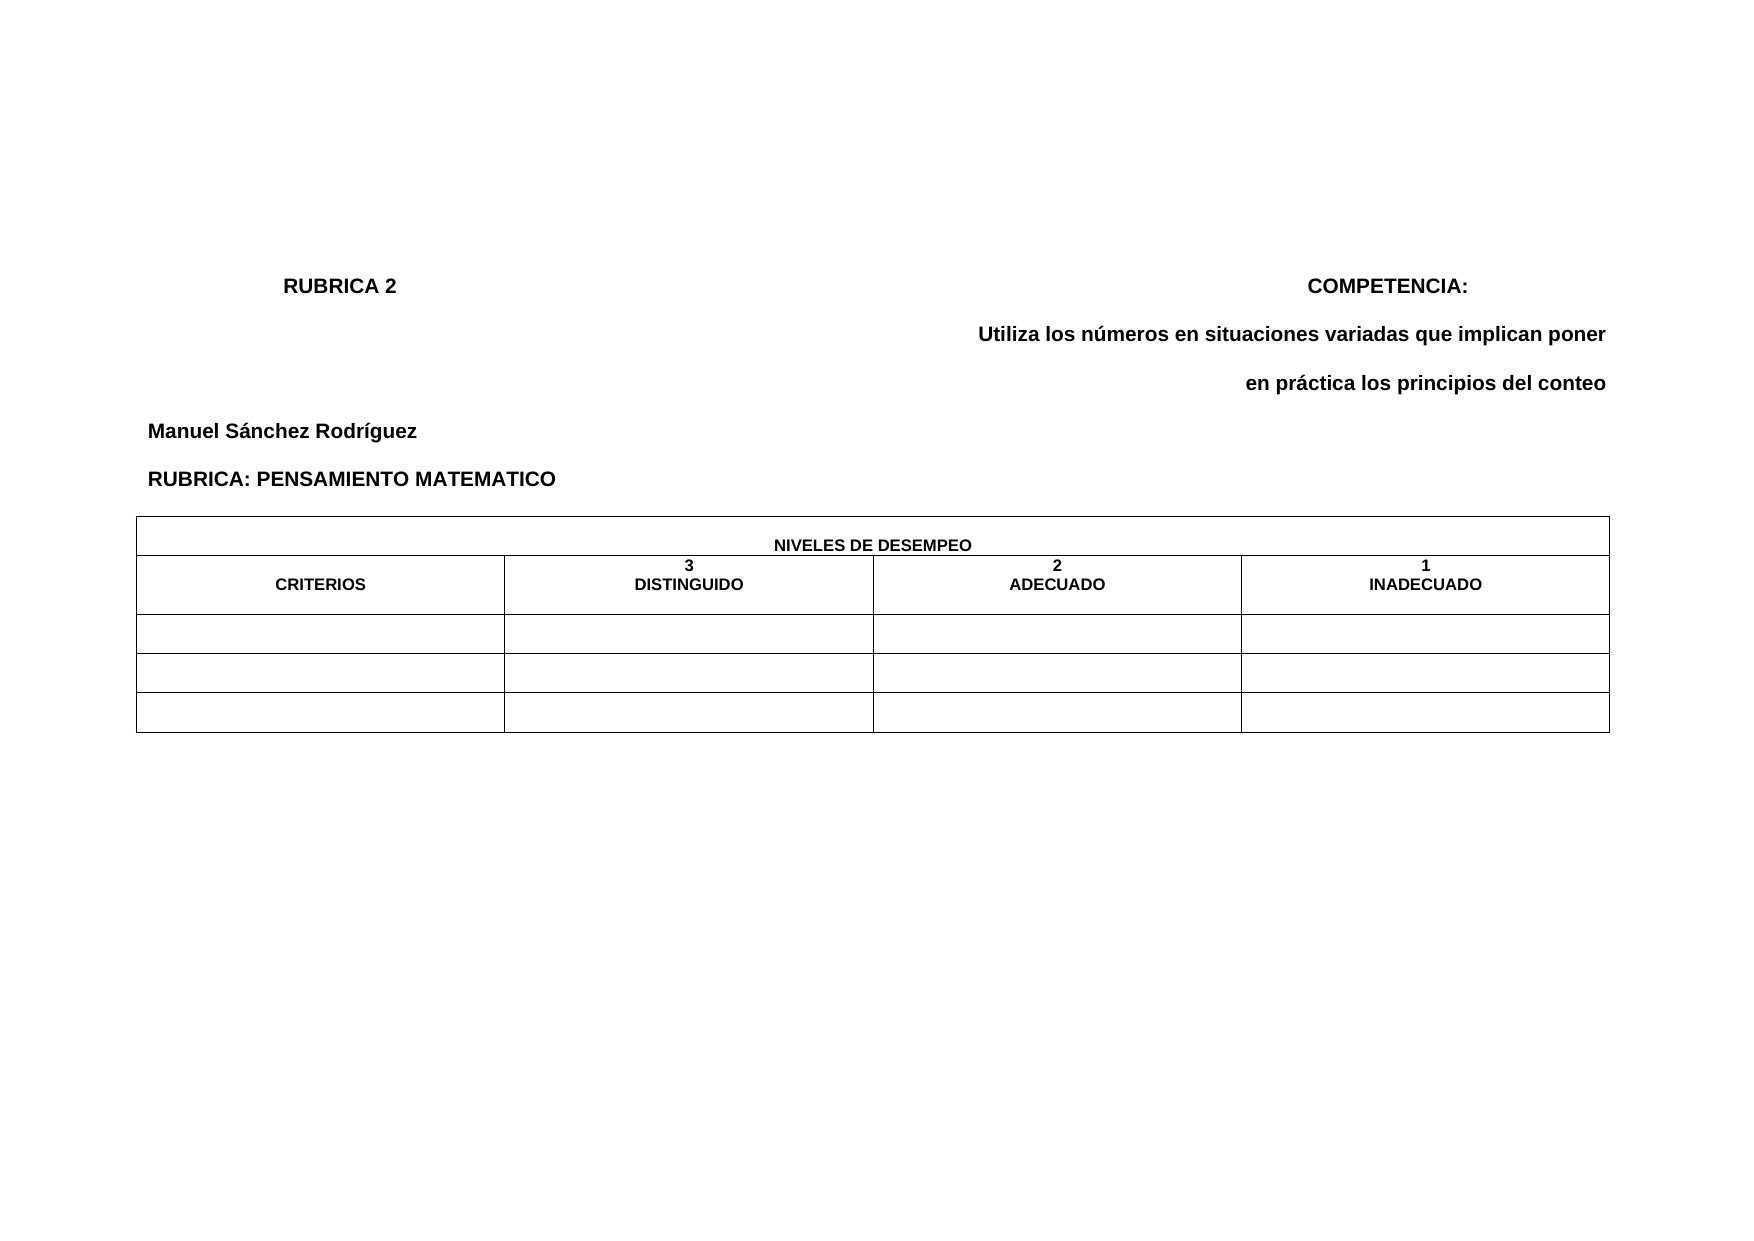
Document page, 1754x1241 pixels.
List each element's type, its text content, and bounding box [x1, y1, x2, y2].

table_cell [1242, 615, 1609, 653]
table_cell [505, 615, 873, 653]
table_cell 3 DISTINGUIDO [505, 556, 873, 613]
table_cell 2 ADECUADO [874, 556, 1241, 613]
table_cell [505, 654, 873, 692]
table_cell [874, 693, 1241, 732]
table_cell [137, 693, 504, 732]
table_cell [874, 654, 1241, 692]
table_cell CRITERIOS [137, 556, 504, 613]
table_cell [137, 654, 504, 692]
text Utiliza los números en situaciones variadas que implican poner [148, 322, 1606, 346]
table_header NIVELES DE DESEMPEO [137, 517, 1609, 555]
text RUBRICA 2 COMPETENCIA: [148, 274, 1606, 298]
table_cell [874, 615, 1241, 653]
text RUBRICA: PENSAMIENTO MATEMATICO [148, 467, 1606, 491]
table_cell 1 INADECUADO [1242, 556, 1609, 613]
table_cell [1242, 654, 1609, 692]
text Manuel Sánchez Rodríguez [148, 419, 1606, 443]
table_cell [137, 615, 504, 653]
table_cell [505, 693, 873, 732]
table_cell [1242, 693, 1609, 732]
text en práctica los principios del conteo [148, 371, 1606, 394]
